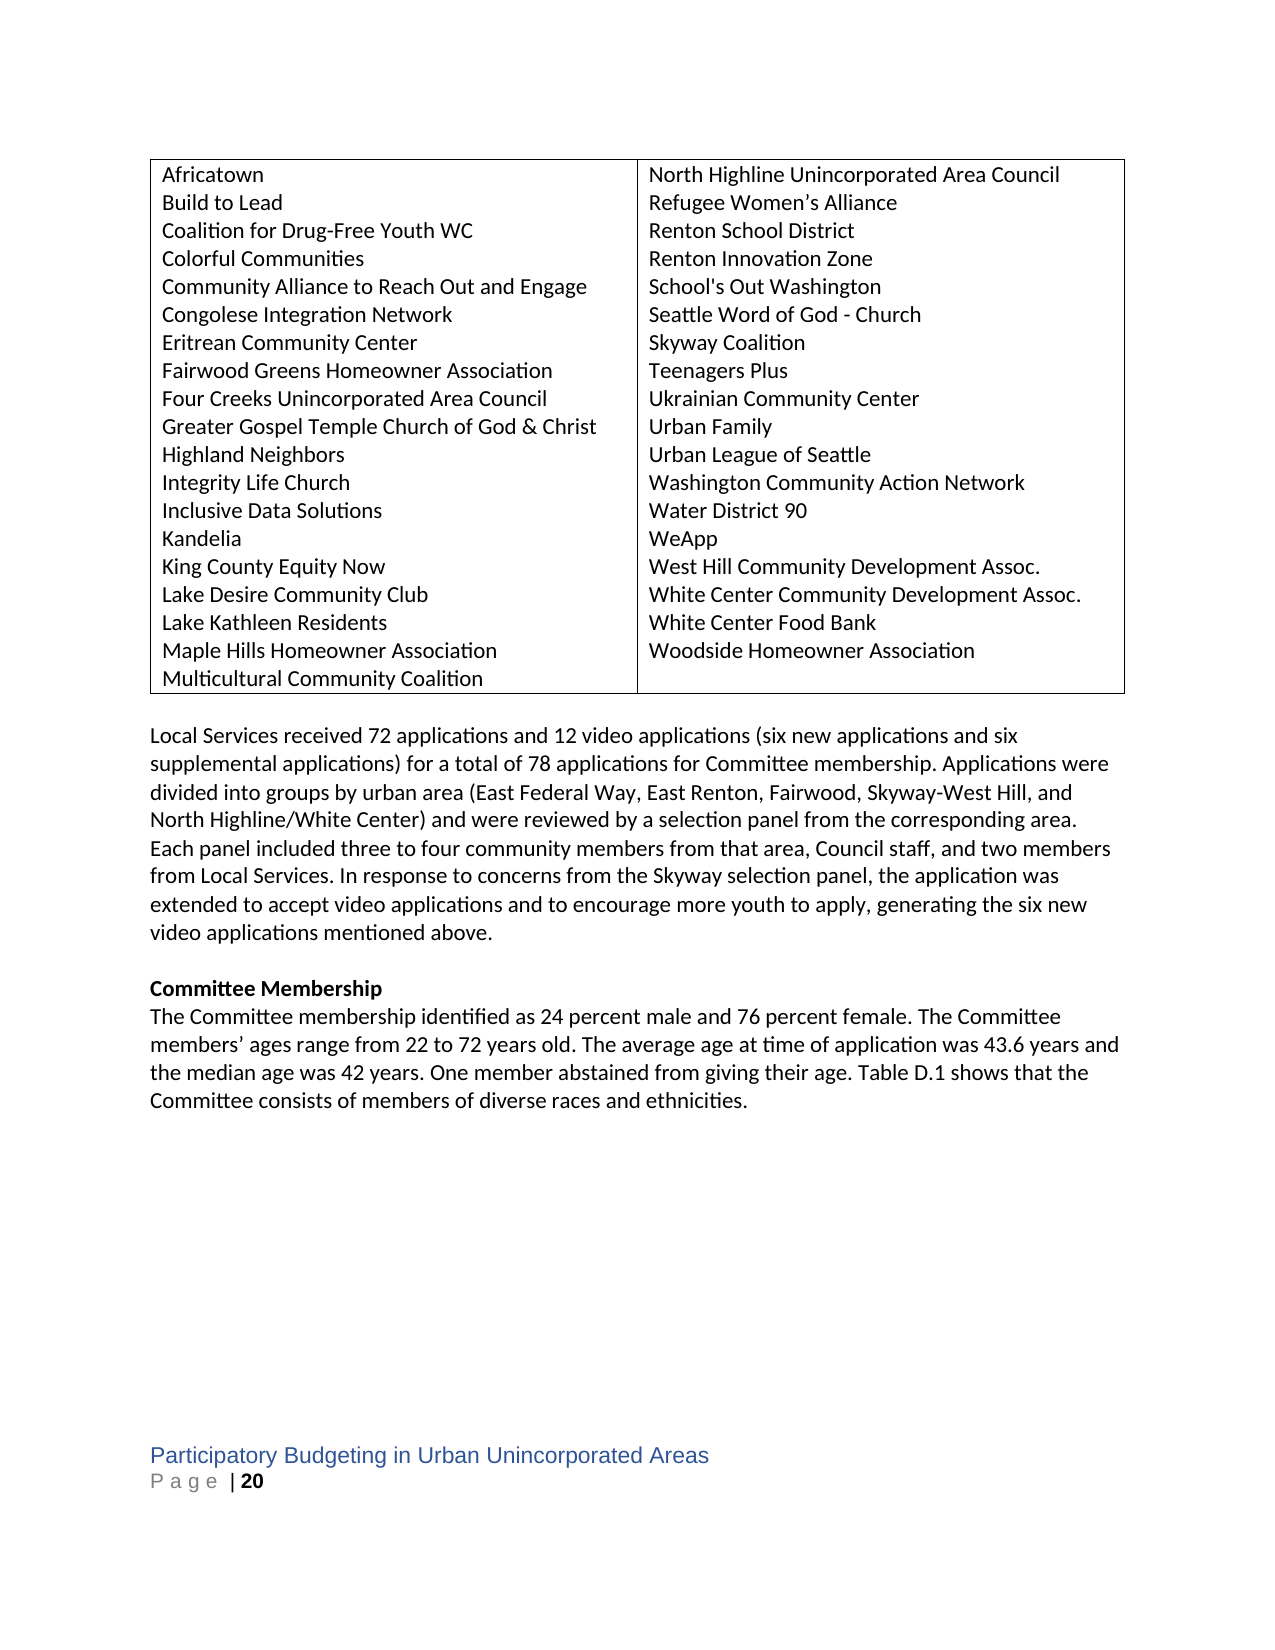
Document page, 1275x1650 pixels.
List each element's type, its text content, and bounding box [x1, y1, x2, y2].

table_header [151, 160, 637, 692]
text The Committee membership identified as 24 percent male and 76 percent female. The Committee members’ ages range from 22 to 72 years old. The average age at time of application was 43.6 years and the median age was 42 years. One member abstained from giving their age. Table D.1 shows that the Committee consists of members of diverse races and ethnicities. [150, 1002, 1125, 1114]
text Committee Membership [150, 974, 1125, 1002]
text Local Services received 72 applications and 12 video applications (six new applications and six supplemental applications) for a total of 78 applications for Committee membership. Applications were divided into groups by urban area (East Federal Way, East Renton, Fairwood, Skyway-West Hill, and North Highline/White Center) and were reviewed by a selection panel from the corresponding area. Each panel included three to four community members from that area, Council staff, and two members from Local Services. In response to concerns from the Skyway selection panel, the application was extended to accept video applications and to encourage more youth to apply, generating the six new video applications mentioned above. [150, 722, 1125, 946]
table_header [638, 160, 1124, 692]
